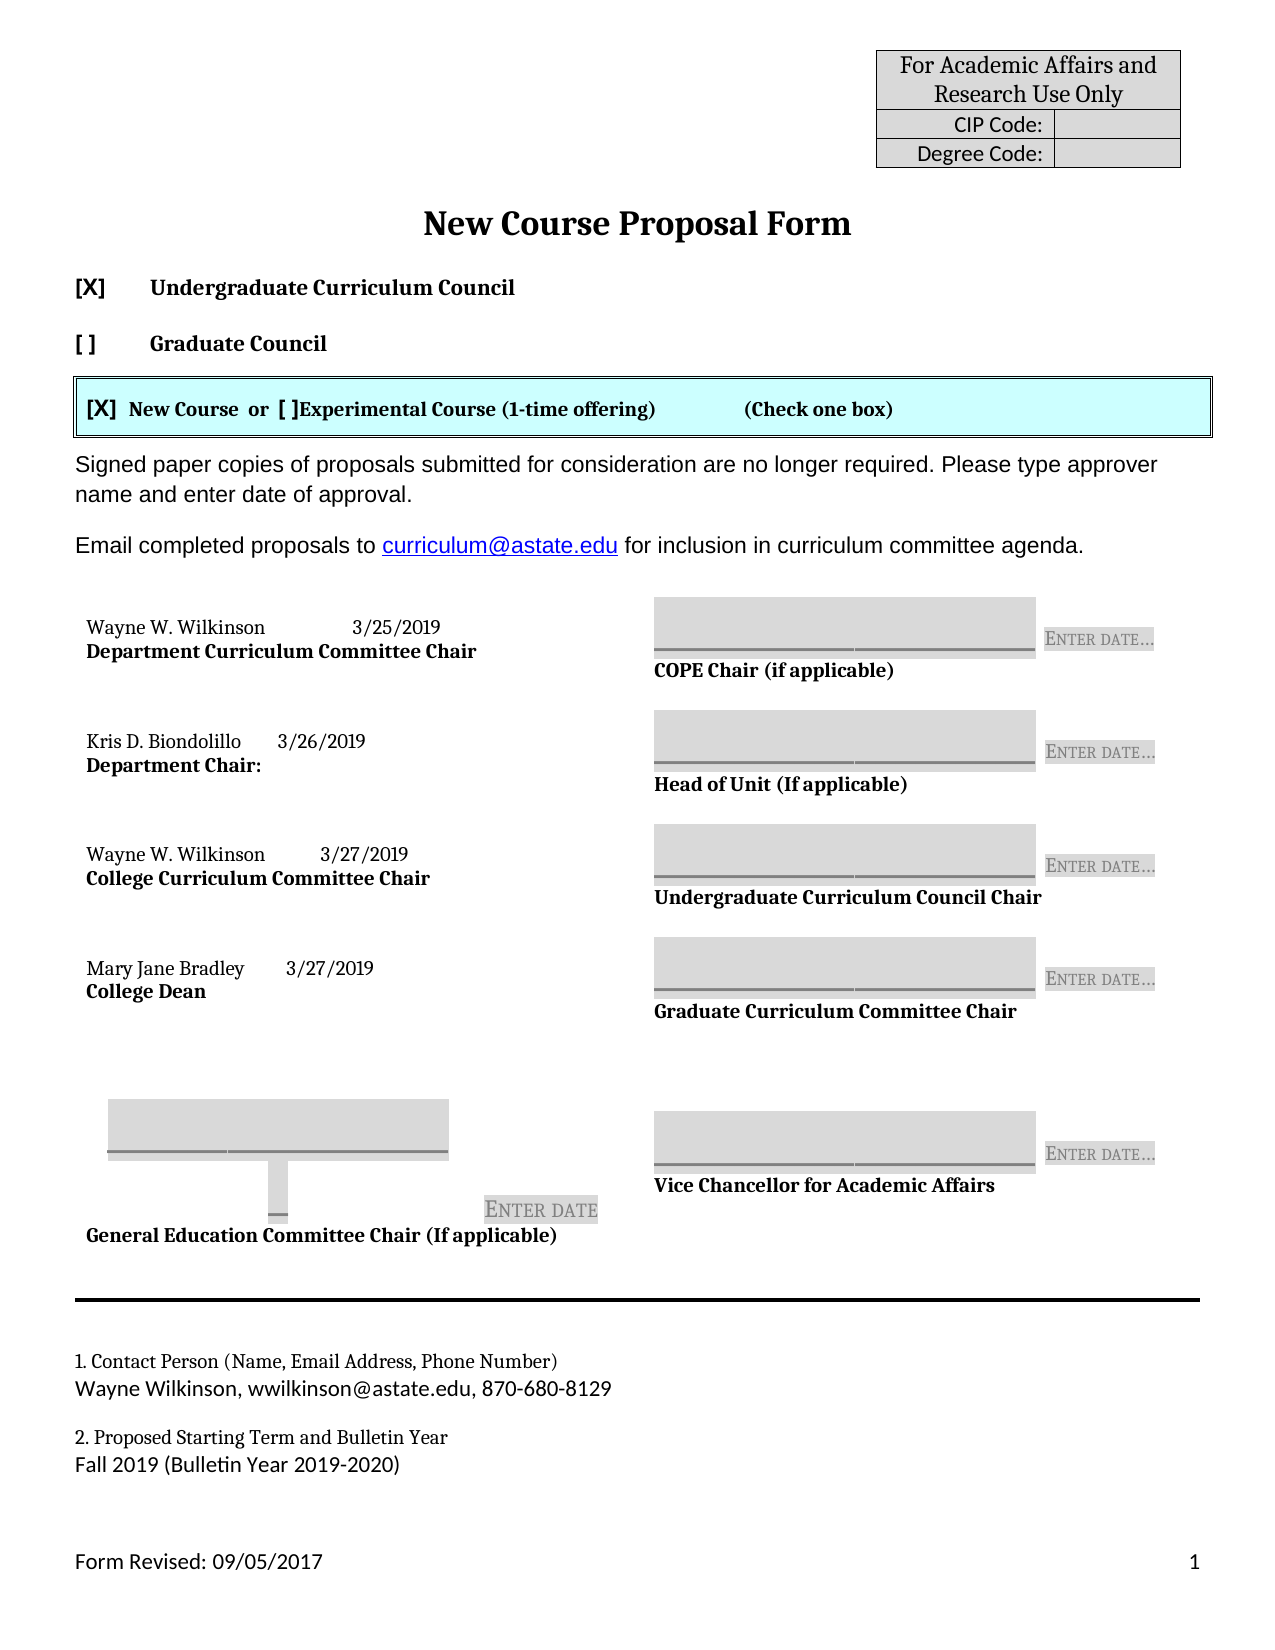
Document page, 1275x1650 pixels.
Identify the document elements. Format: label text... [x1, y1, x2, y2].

table_cell General Education Committee Chair (If applicable) [75, 1037, 643, 1272]
table_header COPE Chair (if applicable) [643, 583, 1211, 697]
table_cell Degree Code: [877, 139, 1054, 167]
text 1. Contact Person (Name, Email Address, Phone Number) [75, 1350, 1200, 1374]
table_cell CIP Code: [877, 110, 1054, 138]
table_header Department Curriculum Committee Chair [75, 583, 643, 697]
table_header For Academic Affairs and Research Use Only [877, 51, 1180, 109]
table_cell Vice Chancellor for Academic Affairs [643, 1037, 1211, 1272]
text [X] Undergraduate Curriculum Council [75, 271, 1200, 302]
table_cell Graduate Curriculum Committee Chair [643, 924, 1211, 1037]
text 2. Proposed Starting Term and Bulletin Year [75, 1426, 1200, 1450]
table_cell Undergraduate Curriculum Council Chair [643, 810, 1211, 923]
table_cell Department Chair: [75, 697, 643, 810]
text [ ] Graduate Council [75, 327, 1200, 359]
text Signed paper copies of proposals submitted for consideration are no longer required. Please type approver name and enter date of approval. [75, 451, 1200, 507]
table_cell College Dean [75, 924, 643, 1037]
text New Course Proposal Form [75, 203, 1200, 244]
table_cell Head of Unit (If applicable) [643, 697, 1211, 810]
table_cell [1055, 110, 1180, 138]
table_cell [1055, 139, 1180, 167]
table_cell College Curriculum Committee Chair [75, 810, 643, 923]
table_header [X] New Course or [ ]Experimental Course (1-time offering) (Check one box) [77, 379, 1210, 435]
text Email completed proposals to curriculum@astate.edu for inclusion in curriculum committee agenda. [75, 532, 1200, 558]
